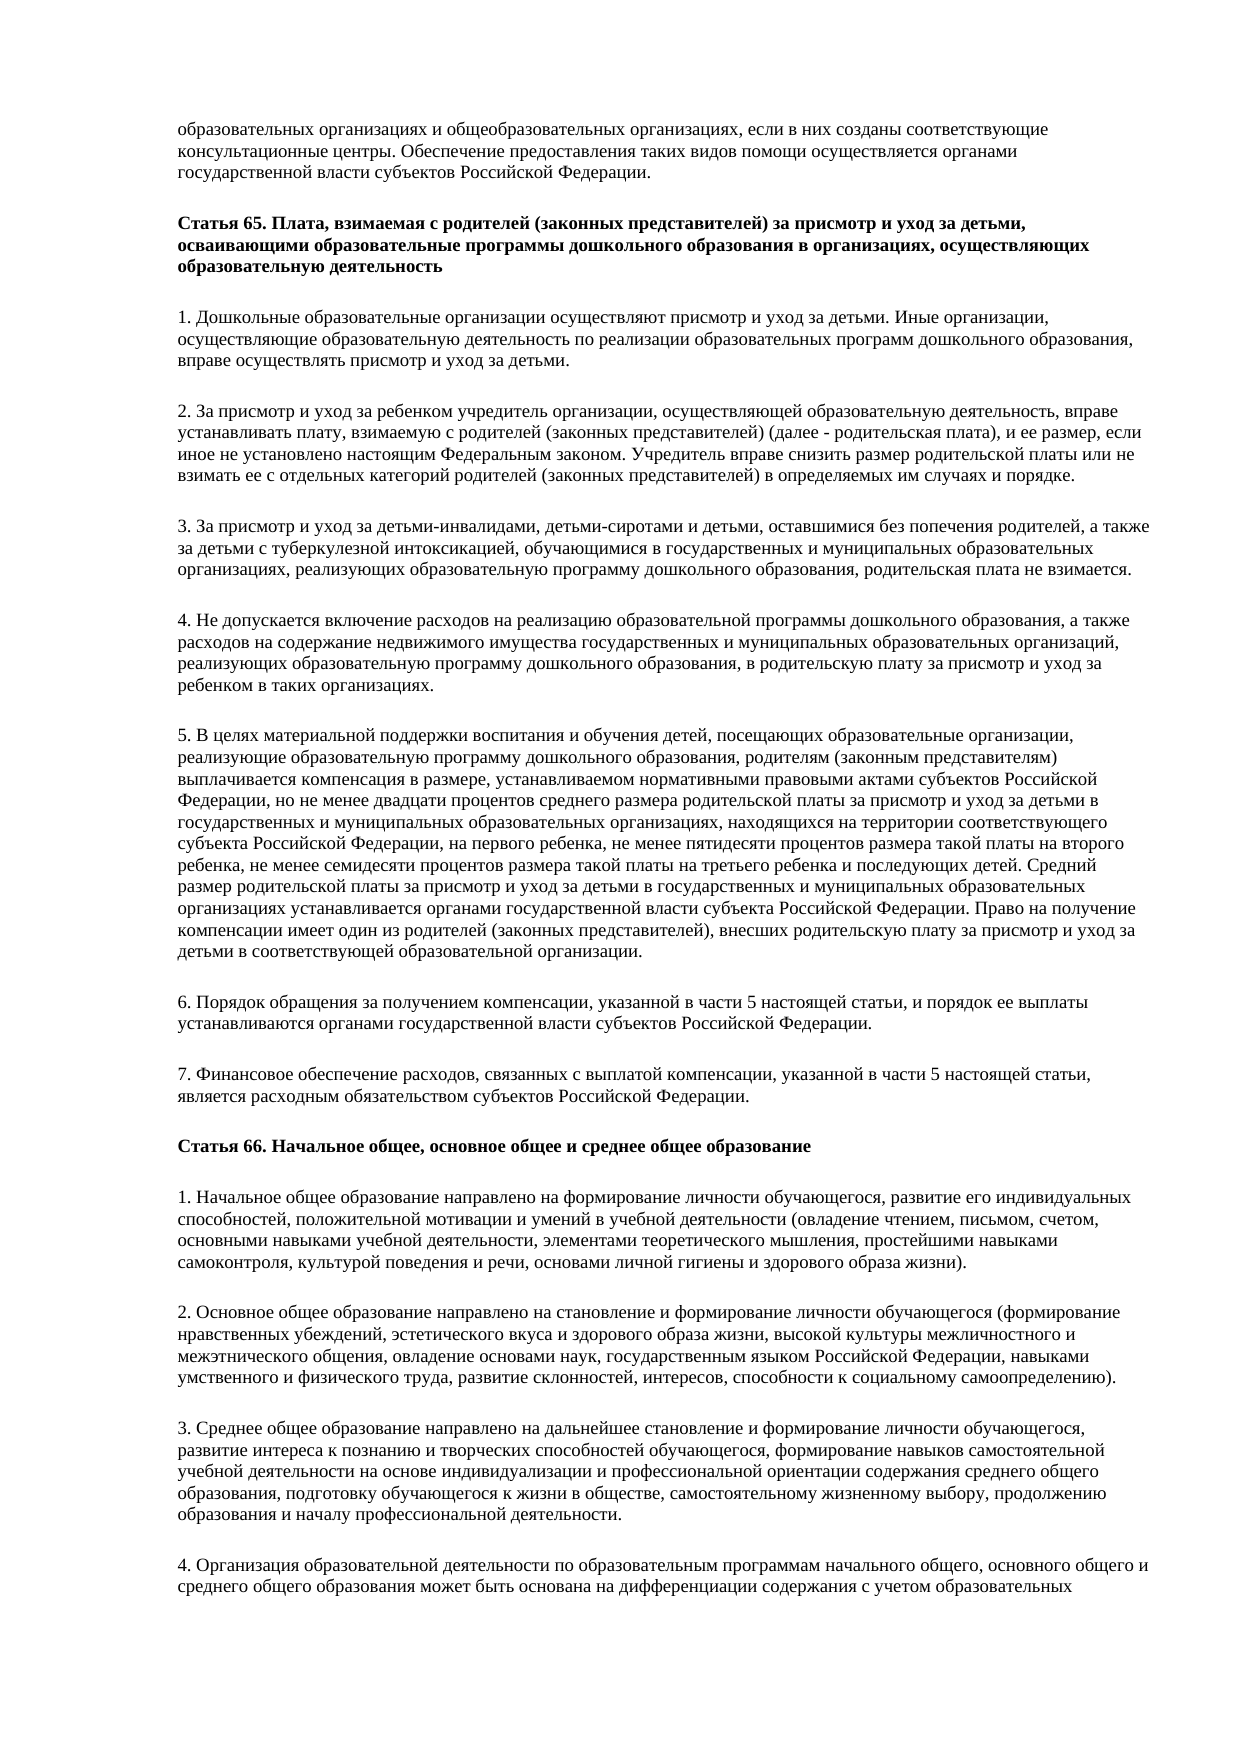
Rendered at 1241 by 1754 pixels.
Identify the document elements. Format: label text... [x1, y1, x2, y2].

text 1. Дошкольные образовательные организации осуществляют присмотр и уход за детьми. Иные организации, осуществляющие образовательную деятельность по реализации образовательных программ дошкольного образования, вправе осуществлять присмотр и уход за детьми. [177, 306, 1152, 371]
text 6. Порядок обращения за получением компенсации, указанной в части 5 настоящей статьи, и порядок ее выплаты устанавливаются органами государственной власти субъектов Российской Федерации. [177, 991, 1152, 1034]
text 2. За присмотр и уход за ребенком учредитель организации, осуществляющей образовательную деятельность, вправе устанавливать плату, взимаемую с родителей (законных представителей) (далее - родительская плата), и ее размер, если иное не установлено настоящим Федеральным законом. Учредитель вправе снизить размер родительской платы или не взимать ее с отдельных категорий родителей (законных представителей) в определяемых им случаях и порядке. [177, 400, 1152, 486]
text 7. Финансовое обеспечение расходов, связанных с выплатой компенсации, указанной в части 5 настоящей статьи, является расходным обязательством субъектов Российской Федерации. [177, 1063, 1152, 1106]
text 1. Начальное общее образование направлено на формирование личности обучающегося, развитие его индивидуальных способностей, положительной мотивации и умений в учебной деятельности (овладение чтением, письмом, счетом, основными навыками учебной деятельности, элементами теоретического мышления, простейшими навыками самоконтроля, культурой поведения и речи, основами личной гигиены и здорового образа жизни). [177, 1186, 1152, 1272]
text 4. Не допускается включение расходов на реализацию образовательной программы дошкольного образования, а также расходов на содержание недвижимого имущества государственных и муниципальных образовательных организаций, реализующих образовательную программу дошкольного образования, в родительскую плату за присмотр и уход за ребенком в таких организациях. [177, 609, 1152, 695]
text 3. Среднее общее образование направлено на дальнейшее становление и формирование личности обучающегося, развитие интереса к познанию и творческих способностей обучающегося, формирование навыков самостоятельной учебной деятельности на основе индивидуализации и профессиональной ориентации содержания среднего общего образования, подготовку обучающегося к жизни в обществе, самостоятельному жизненному выбору, продолжению образования и началу профессиональной деятельности. [177, 1417, 1152, 1525]
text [177, 1554, 1152, 1597]
text 2. Основное общее образование направлено на становление и формирование личности обучающегося (формирование нравственных убеждений, эстетического вкуса и здорового образа жизни, высокой культуры межличностного и межэтнического общения, овладение основами наук, государственным языком Российской Федерации, навыками умственного и физического труда, развитие склонностей, интересов, способности к социальному самоопределению). [177, 1301, 1152, 1388]
text 3. За присмотр и уход за детьми-инвалидами, детьми-сиротами и детьми, оставшимися без попечения родителей, а также за детьми с туберкулезной интоксикацией, обучающимися в государственных и муниципальных образовательных организациях, реализующих образовательную программу дошкольного образования, родительская плата не взимается. [177, 515, 1152, 580]
text Статья 66. Начальное общее, основное общее и среднее общее образование [177, 1135, 1152, 1157]
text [177, 118, 1152, 183]
text 5. В целях материальной поддержки воспитания и обучения детей, посещающих образовательные организации, реализующие образовательную программу дошкольного образования, родителям (законным представителям) выплачивается компенсация в размере, устанавливаемом нормативными правовыми актами субъектов Российской Федерации, но не менее двадцати процентов среднего размера родительской платы за присмотр и уход за детьми в государственных и муниципальных образовательных организациях, находящихся на территории соответствующего субъекта Российской Федерации, на первого ребенка, не менее пятидесяти процентов размера такой платы на второго ребенка, не менее семидесяти процентов размера такой платы на третьего ребенка и последующих детей. Средний размер родительской платы за присмотр и уход за детьми в государственных и муниципальных образовательных организациях устанавливается органами государственной власти субъекта Российской Федерации. Право на получение компенсации имеет один из родителей (законных представителей), внесших родительскую плату за присмотр и уход за детьми в соответствующей образовательной организации. [177, 724, 1152, 962]
text Статья 65. Плата, взимаемая с родителей (законных представителей) за присмотр и уход за детьми, осваивающими образовательные программы дошкольного образования в организациях, осуществляющих образовательную деятельность [177, 212, 1152, 277]
